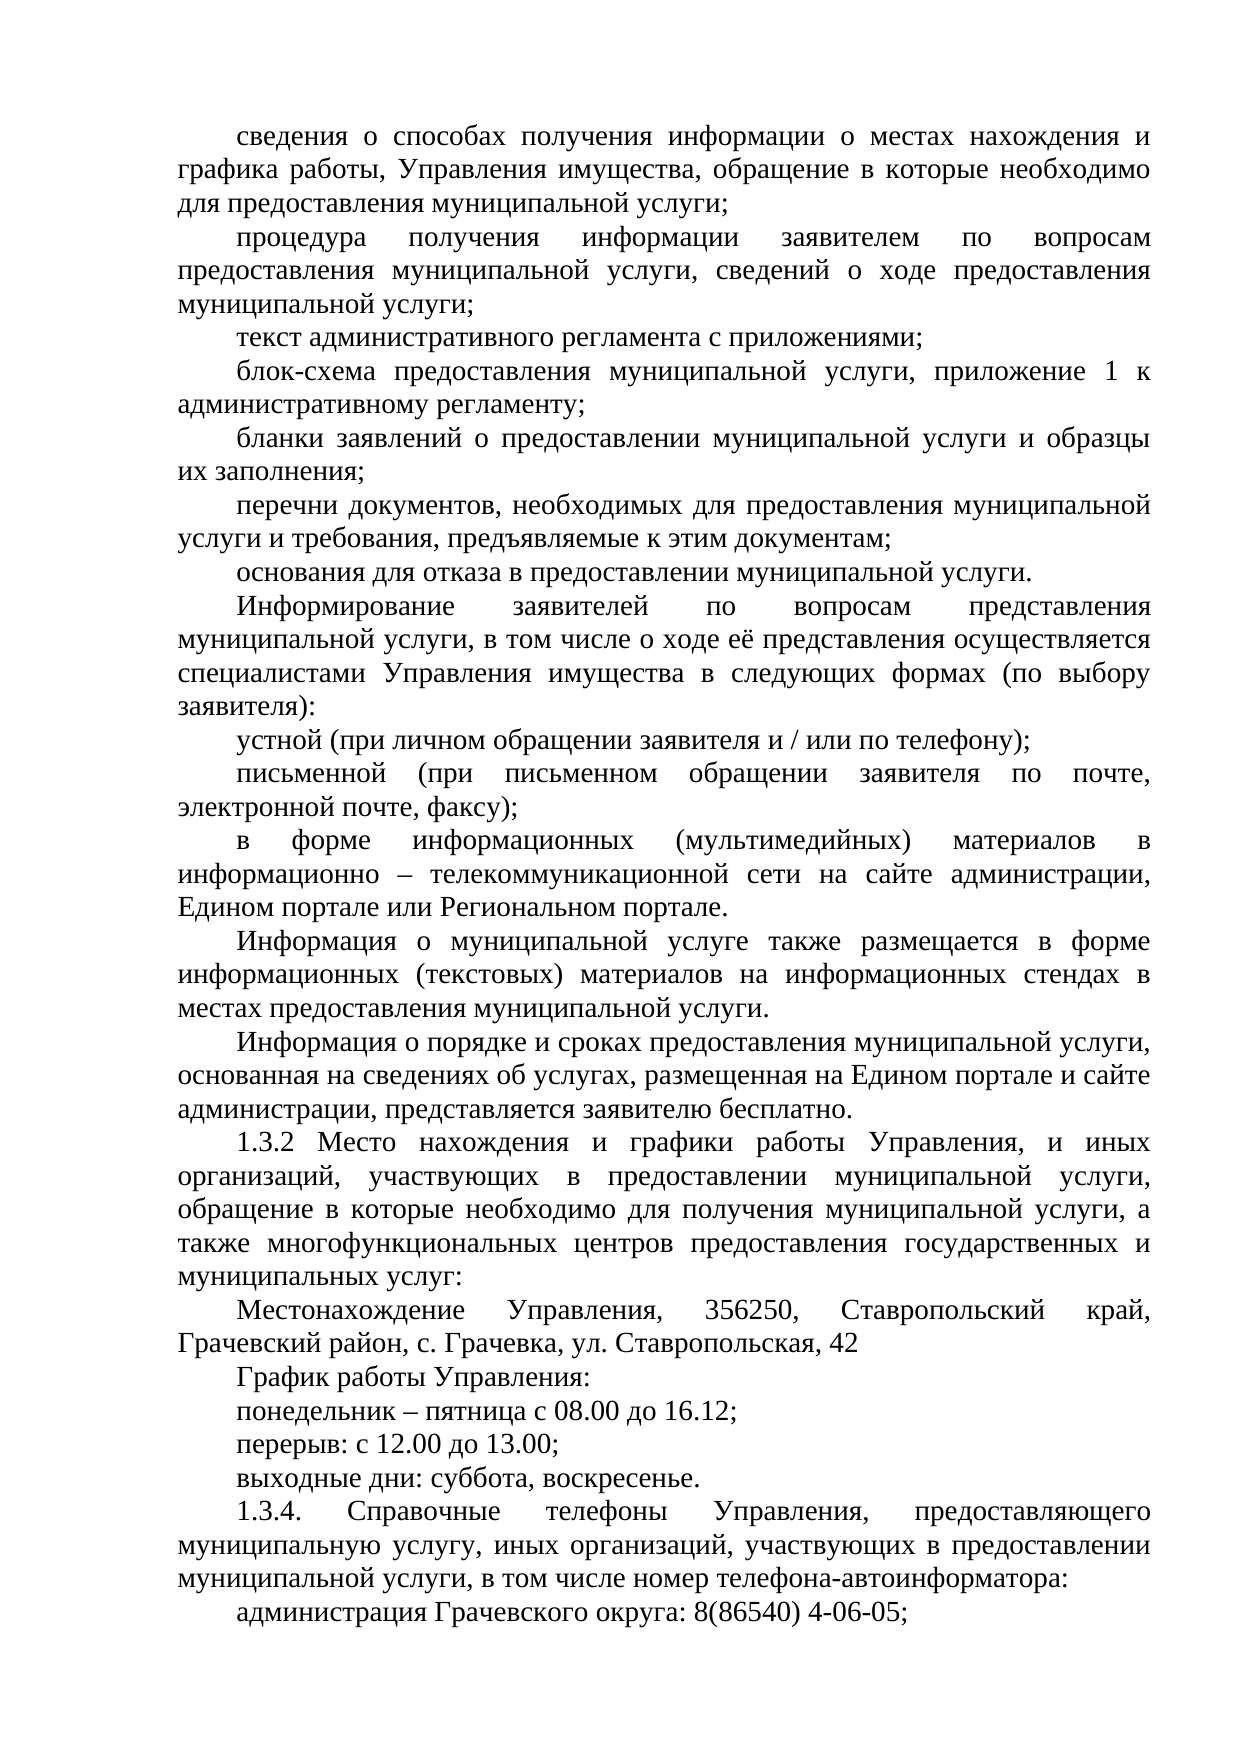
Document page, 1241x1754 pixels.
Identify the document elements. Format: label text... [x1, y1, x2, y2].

text Местонахождение Управления, 356250, Ставропольский край, Грачевский район, с. Грачевка, ул. Ставропольская, 42 [177, 1292, 1152, 1359]
text перечни документов, необходимых для предоставления муниципальной услуги и требования, предъявляемые к этим документам; [177, 487, 1152, 554]
text 1.3.2 Место нахождения и графики работы Управления, и иных организаций, участвующих в предоставлении муниципальной услуги, обращение в которые необходимо для получения муниципальной услуги, а также многофункциональных центров предоставления государственных и муниципальных услуг: [177, 1124, 1152, 1292]
text Информация о муниципальной услуге также размещается в форме информационных (текстовых) материалов на информационных стендах в местах предоставления муниципальной услуги. [177, 923, 1152, 1024]
text Информация о порядке и сроках предоставления муниципальной услуги, основанная на сведениях об услугах, размещенная на Едином портале и сайте администрации, представляется заявителю бесплатно. [177, 1024, 1152, 1124]
text 1.3.4. Справочные телефоны Управления, предоставляющего муниципальную услугу, иных организаций, участвующих в предоставлении муниципальной услуги, в том числе номер телефона-автоинформатора: [177, 1493, 1152, 1594]
text в форме информационных (мультимедийных) материалов в информационно – телекоммуникационной сети на сайте администрации, Едином портале или Региональном портале. [177, 822, 1152, 923]
text График работы Управления: [177, 1359, 1152, 1393]
text понедельник – пятница с 08.00 до 16.12; [177, 1393, 1152, 1426]
text блок-схема предоставления муниципальной услуги, приложение 1 к административному регламенту; [177, 353, 1152, 420]
text сведения о способах получения информации о местах нахождения и графика работы, Управления имущества, обращение в которые необходимо для предоставления муниципальной услуги; [177, 118, 1152, 219]
text устной (при личном обращении заявителя и / или по телефону); [177, 722, 1152, 755]
text письменной (при письменном обращении заявителя по почте, электронной почте, факсу); [177, 755, 1152, 822]
text администрация Грачевского округа: 8(86540) 4-06-05; [177, 1594, 1152, 1627]
text процедура получения информации заявителем по вопросам предоставления муниципальной услуги, сведений о ходе предоставления муниципальной услуги; [177, 219, 1152, 319]
text основания для отказа в предоставлении муниципальной услуги. [177, 554, 1152, 588]
text текст административного регламента с приложениями; [177, 319, 1152, 353]
text бланки заявлений о предоставлении муниципальной услуги и образцы их заполнения; [177, 420, 1152, 487]
text перерыв: с 12.00 до 13.00; [177, 1426, 1152, 1460]
text выходные дни: суббота, воскресенье. [177, 1460, 1152, 1493]
text Информирование заявителей по вопросам представления муниципальной услуги, в том числе о ходе её представления осуществляется специалистами Управления имущества в следующих формах (по выбору заявителя): [177, 588, 1152, 722]
